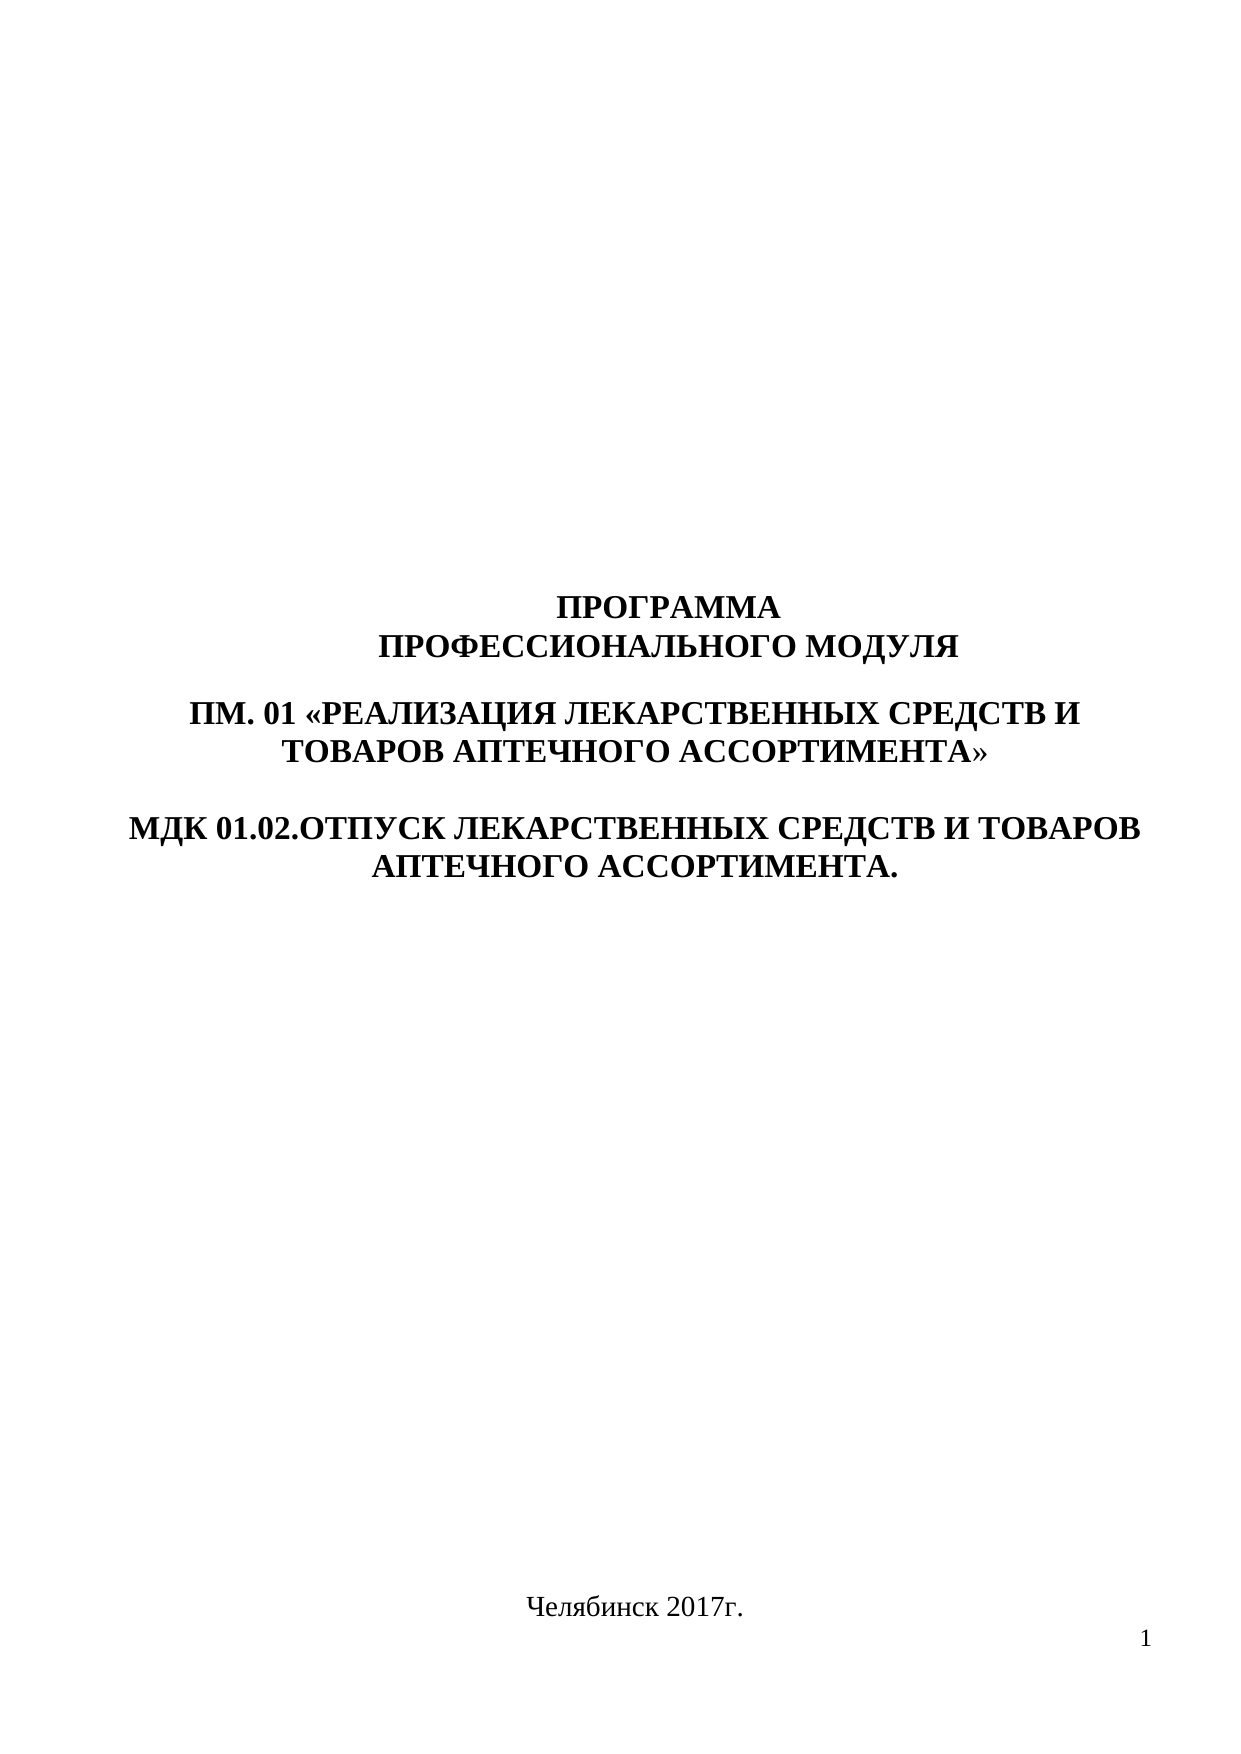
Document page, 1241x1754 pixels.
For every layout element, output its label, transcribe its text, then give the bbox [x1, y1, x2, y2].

text Челябинск 2017г. [118, 1589, 1152, 1623]
subtitle ПРОГРАММА [185, 588, 1152, 626]
text ПМ. 01 «Реализация лекарственных средств и товаров аптечного ассортимента» [118, 693, 1152, 770]
subtitle профессионального модуля [185, 626, 1152, 664]
text МДК 01.02.Отпуск лекарственных средств и товаров аптечного ассортимента. [118, 808, 1152, 885]
